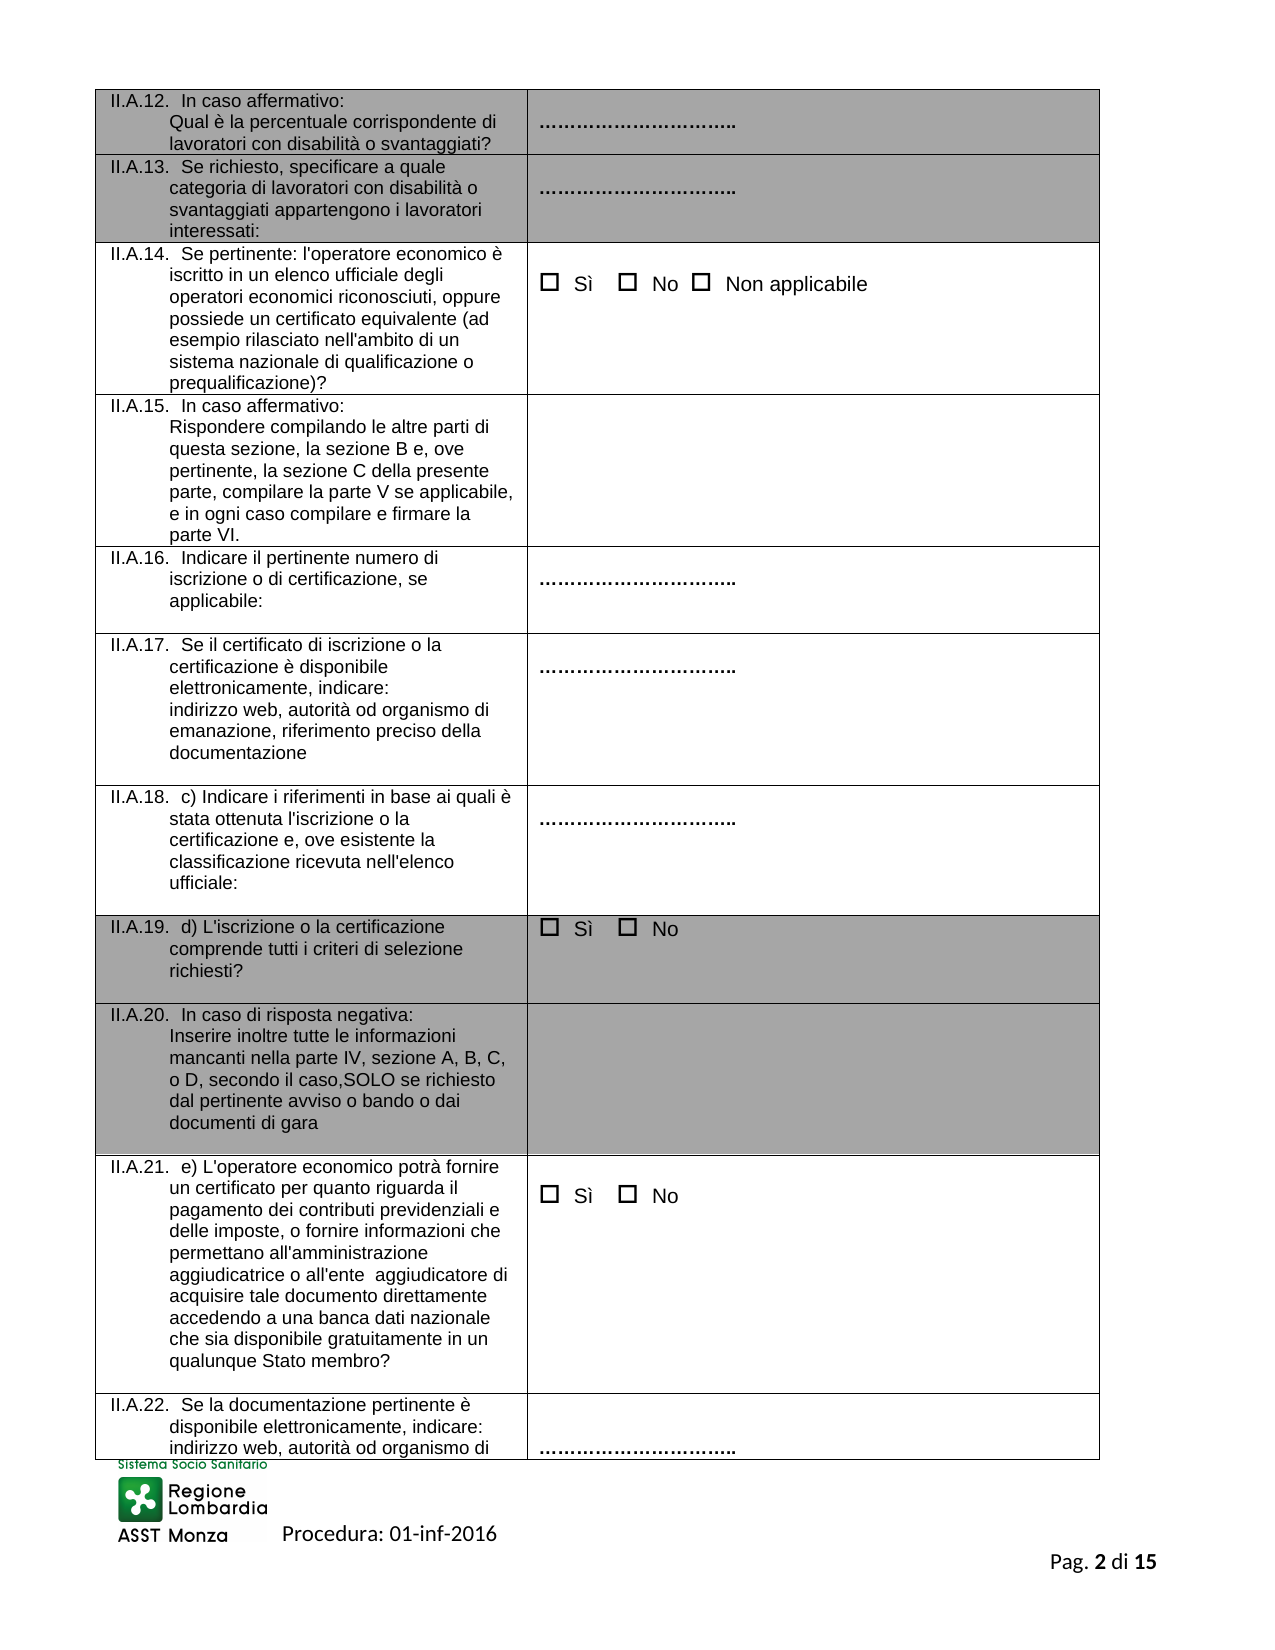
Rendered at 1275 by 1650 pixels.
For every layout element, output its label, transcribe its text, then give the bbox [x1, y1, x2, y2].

table_cell [528, 1004, 1099, 1154]
table_cell d) L'iscrizione o la certificazione comprende tutti i criteri di selezione richiesti? [96, 916, 527, 1003]
table_cell Sì No Non applicabile [528, 243, 1099, 394]
table_cell ………………………….. [528, 634, 1099, 785]
table_cell [528, 395, 1099, 546]
table_cell Indicare il pertinente numero di iscrizione o di certificazione, se applicabile: [96, 547, 527, 633]
table_cell In caso affermativo: Rispondere compilando le altre parti di questa sezione, la sezione B e, ove pertinente, la sezione C della presente parte, compilare la parte V se applicabile, e in ogni caso compilare e firmare la parte VI. [96, 395, 527, 546]
picture [118, 1460, 267, 1542]
table_cell ………………………….. [528, 90, 1099, 154]
table_cell e) L'operatore economico potrà fornire un certificato per quanto riguarda il pagamento dei contributi previdenziali e delle imposte, o fornire informazioni che permettano all'amministrazione aggiudicatrice o all'ente aggiudicatore di acquisire tale documento direttamente accedendo a una banca dati nazionale che sia disponibile gratuitamente in un qualunque Stato membro? [96, 1156, 527, 1393]
table_cell In caso di risposta negativa: Inserire inoltre tutte le informazioni mancanti nella parte IV, sezione A, B, C, o D, secondo il caso,SOLO se richiesto dal pertinente avviso o bando o dai documenti di gara [96, 1004, 527, 1154]
table_cell Se pertinente: l'operatore economico è iscritto in un elenco ufficiale degli operatori economici riconosciuti, oppure possiede un certificato equivalente (ad esempio rilasciato nell'ambito di un sistema nazionale di qualificazione o prequalificazione)? [96, 243, 527, 394]
table_cell In caso affermativo: Qual è la percentuale corrispondente di lavoratori con disabilità o svantaggiati? [96, 90, 527, 154]
table_cell ………………………….. [528, 1394, 1099, 1458]
table_cell Se richiesto, specificare a quale categoria di lavoratori con disabilità o svantaggiati appartengono i lavoratori interessati: [96, 155, 527, 242]
table_cell Se il certificato di iscrizione o la certificazione è disponibile elettronicamente, indicare: indirizzo web, autorità od organismo di emanazione, riferimento preciso della documentazione [96, 634, 527, 785]
table_cell Sì No [528, 1156, 1099, 1393]
table_cell ………………………….. [528, 155, 1099, 242]
table_cell Sì No [528, 916, 1099, 1003]
table_cell ………………………….. [528, 547, 1099, 633]
table_cell ………………………….. [528, 786, 1099, 915]
table_cell c) Indicare i riferimenti in base ai quali è stata ottenuta l'iscrizione o la certificazione e, ove esistente la classificazione ricevuta nell'elenco ufficiale: [96, 786, 527, 915]
